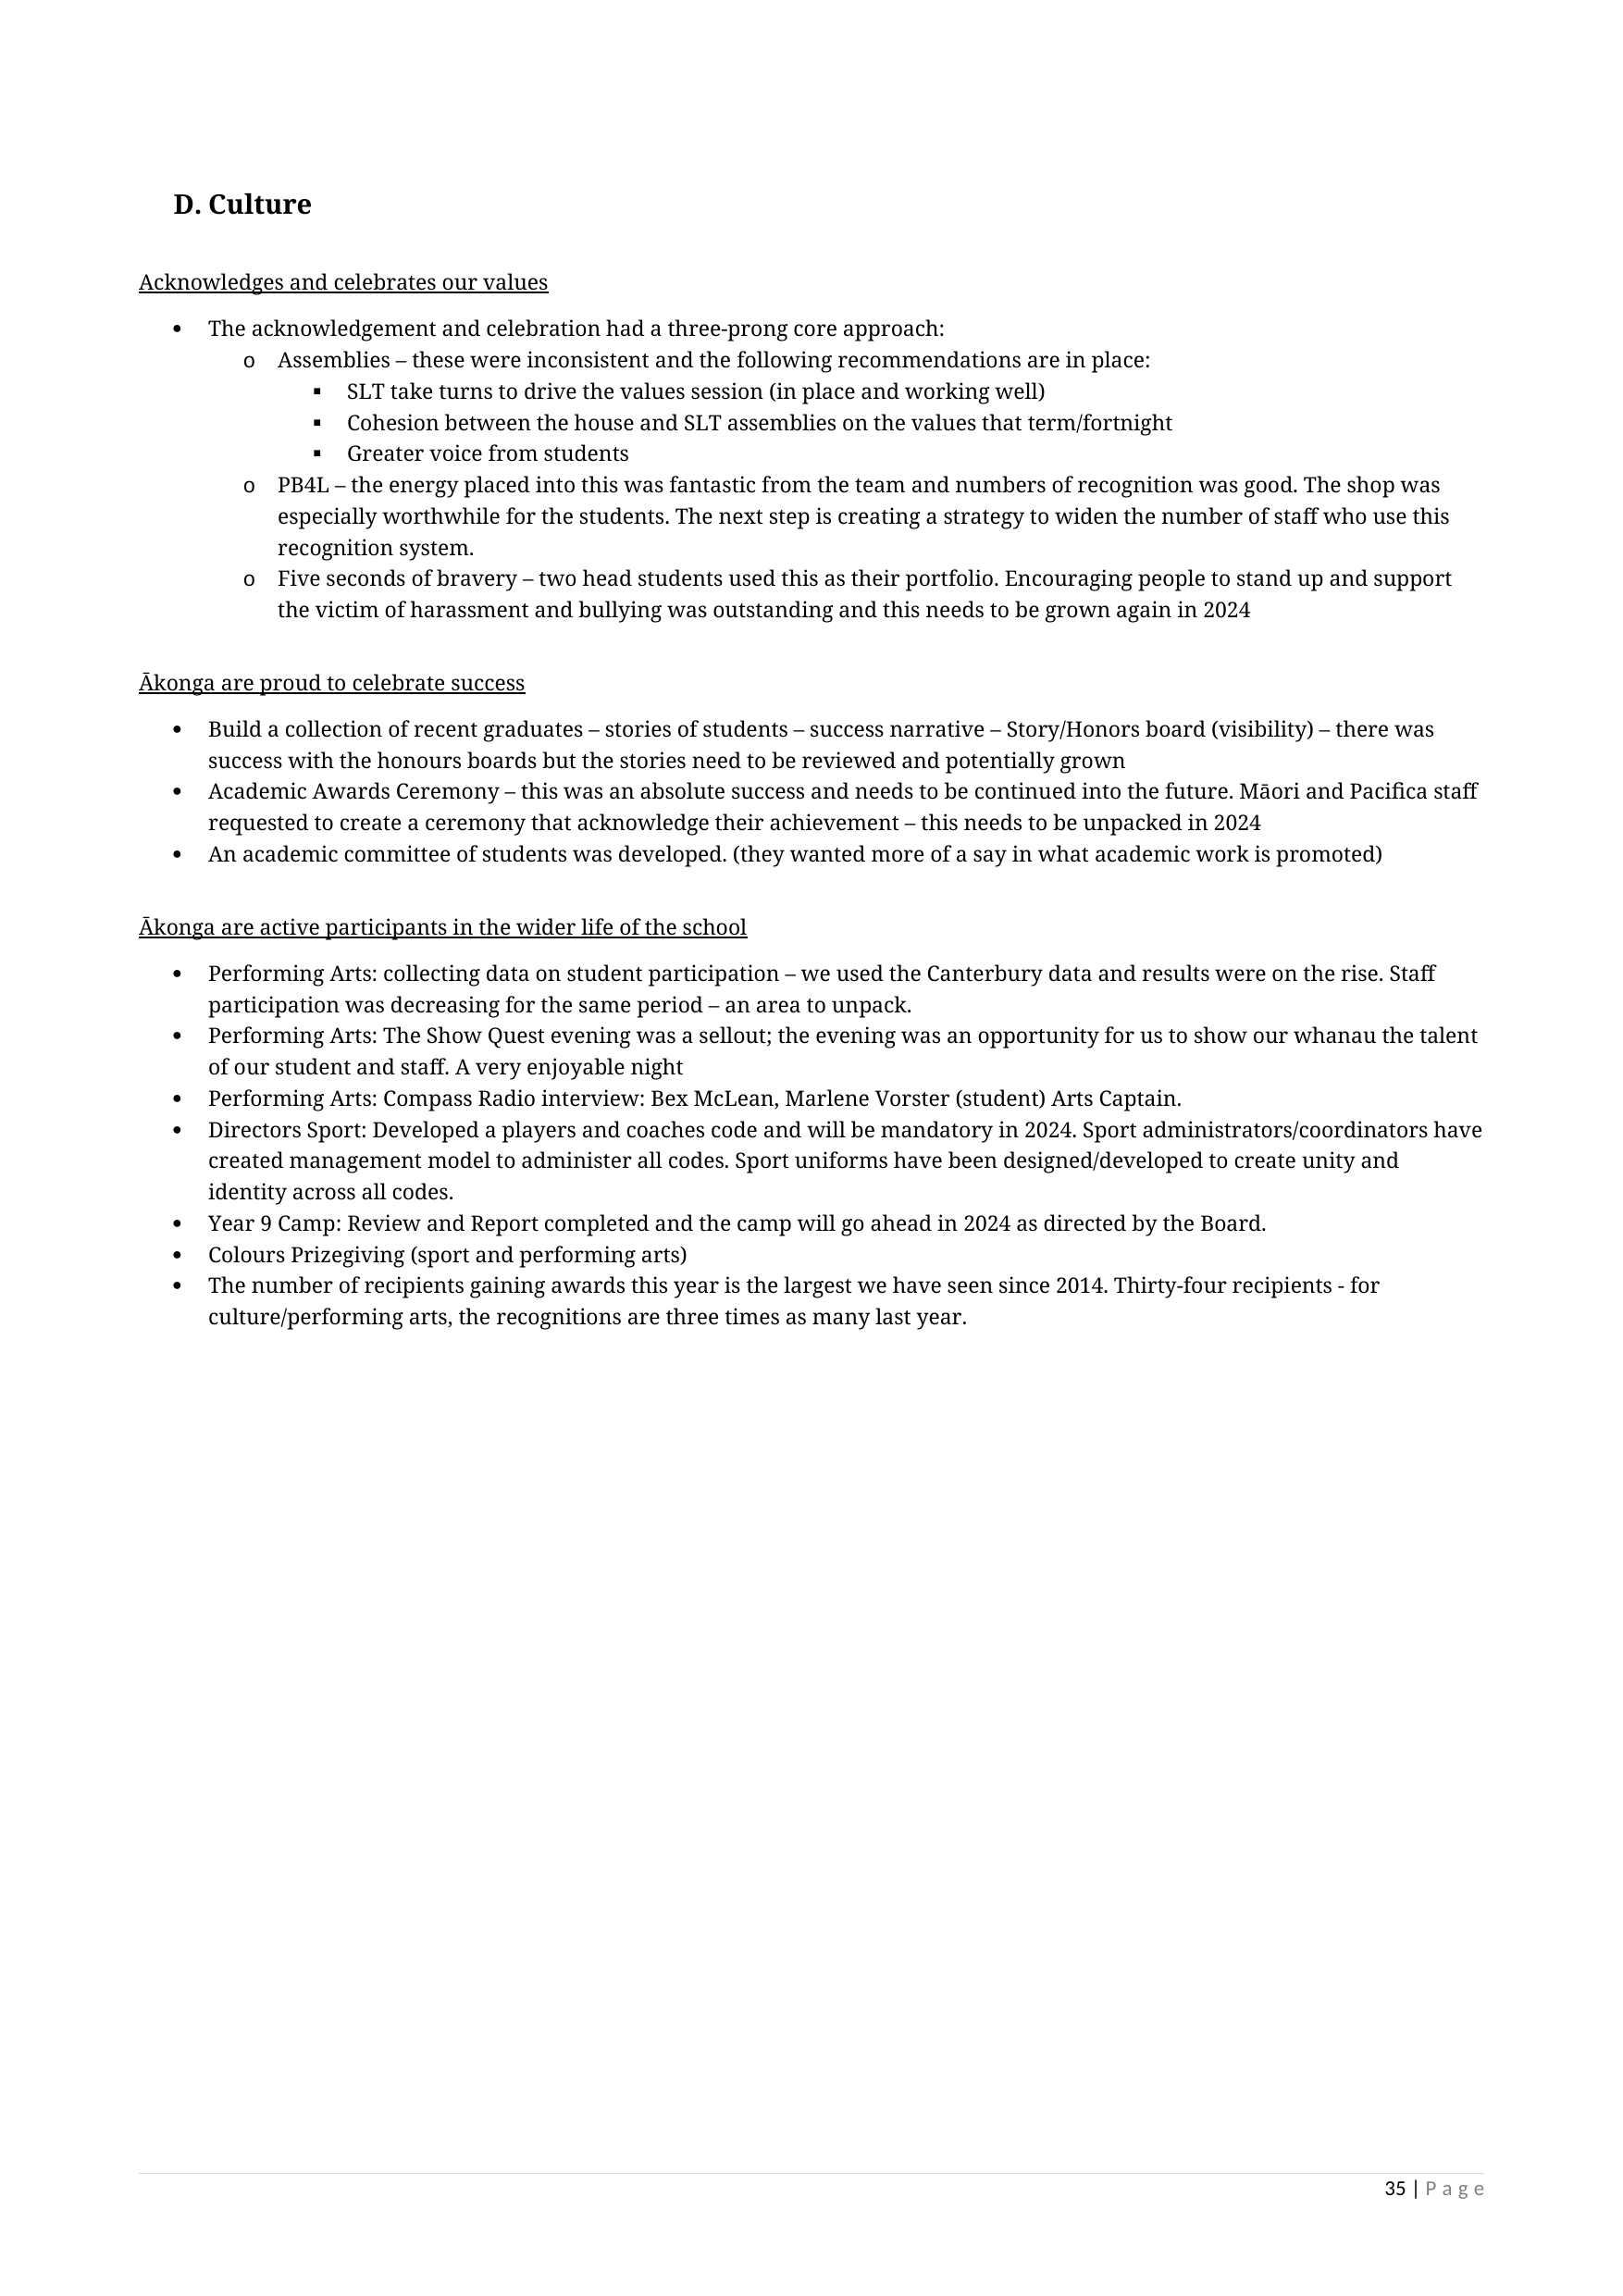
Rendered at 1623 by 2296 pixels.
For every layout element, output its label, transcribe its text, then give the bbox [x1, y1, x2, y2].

list Performing Arts: The Show Quest evening was a sellout; the evening was an opportunity for us to show our whanau the talent of our student and staff. A very enjoyable night [173, 1021, 1484, 1081]
text Ākonga are active participants in the wider life of the school [139, 912, 1484, 941]
list Performing Arts: Compass Radio interview: Bex McLean, Marlene Vorster (student) Arts Captain. [173, 1084, 1484, 1112]
list Academic Awards Ceremony – this was an absolute success and needs to be continued into the future. Māori and Pacifica staff requested to create a ceremony that acknowledge their achievement – this needs to be unpacked in 2024 [173, 776, 1484, 837]
list Cohesion between the house and SLT assemblies on the values that term/fortnight [312, 407, 1484, 437]
text Acknowledges and celebrates our values [139, 267, 1484, 296]
list Performing Arts: collecting data on student participation – we used the Canterbury data and results were on the rise. Staff participation was decreasing for the same period – an area to unpack. [173, 959, 1484, 1019]
list PB4L – the energy placed into this was fantastic from the team and numbers of recognition was good. The shop was especially worthwhile for the students. The next step is creating a strategy to widen the number of staff who use this recognition system. [242, 470, 1484, 562]
list Five seconds of bravery – two head students used this as their portfolio. Encouraging people to stand up and support the victim of harassment and bullying was outstanding and this needs to be grown again in 2024 [242, 564, 1484, 624]
list An academic committee of students was developed. (they wanted more of a say in what academic work is promoted) [173, 839, 1484, 868]
list Greater voice from students [312, 439, 1484, 467]
list SLT take turns to drive the values session (in place and working well) [312, 377, 1484, 405]
list Year 9 Camp: Review and Report completed and the camp will go ahead in 2024 as directed by the Board. [173, 1209, 1484, 1237]
list The acknowledgement and celebration had a three-prong core approach: [173, 314, 1484, 342]
list Build a collection of recent graduates – stories of students – success narrative – Story/Honors board (visibility) – there was success with the honours boards but the stories need to be reviewed and potentially grown [173, 714, 1484, 775]
text Ākonga are proud to celebrate success [139, 668, 1484, 697]
list Directors Sport: Developed a players and coaches code and will be mandatory in 2024. Sport administrators/coordinators have created management model to administer all codes. Sport uniforms have been designed/developed to create unity and identity across all codes. [173, 1114, 1484, 1206]
list Assemblies – these were inconsistent and the following recommendations are in place: [242, 345, 1484, 374]
list Culture [173, 185, 1484, 222]
list Colours Prizegiving (sport and performing arts) [173, 1239, 1484, 1269]
list The number of recipients gaining awards this year is the largest we have seen since 2014. Thirty-four recipients - for culture/performing arts, the recognitions are three times as many last year. [173, 1271, 1484, 1331]
